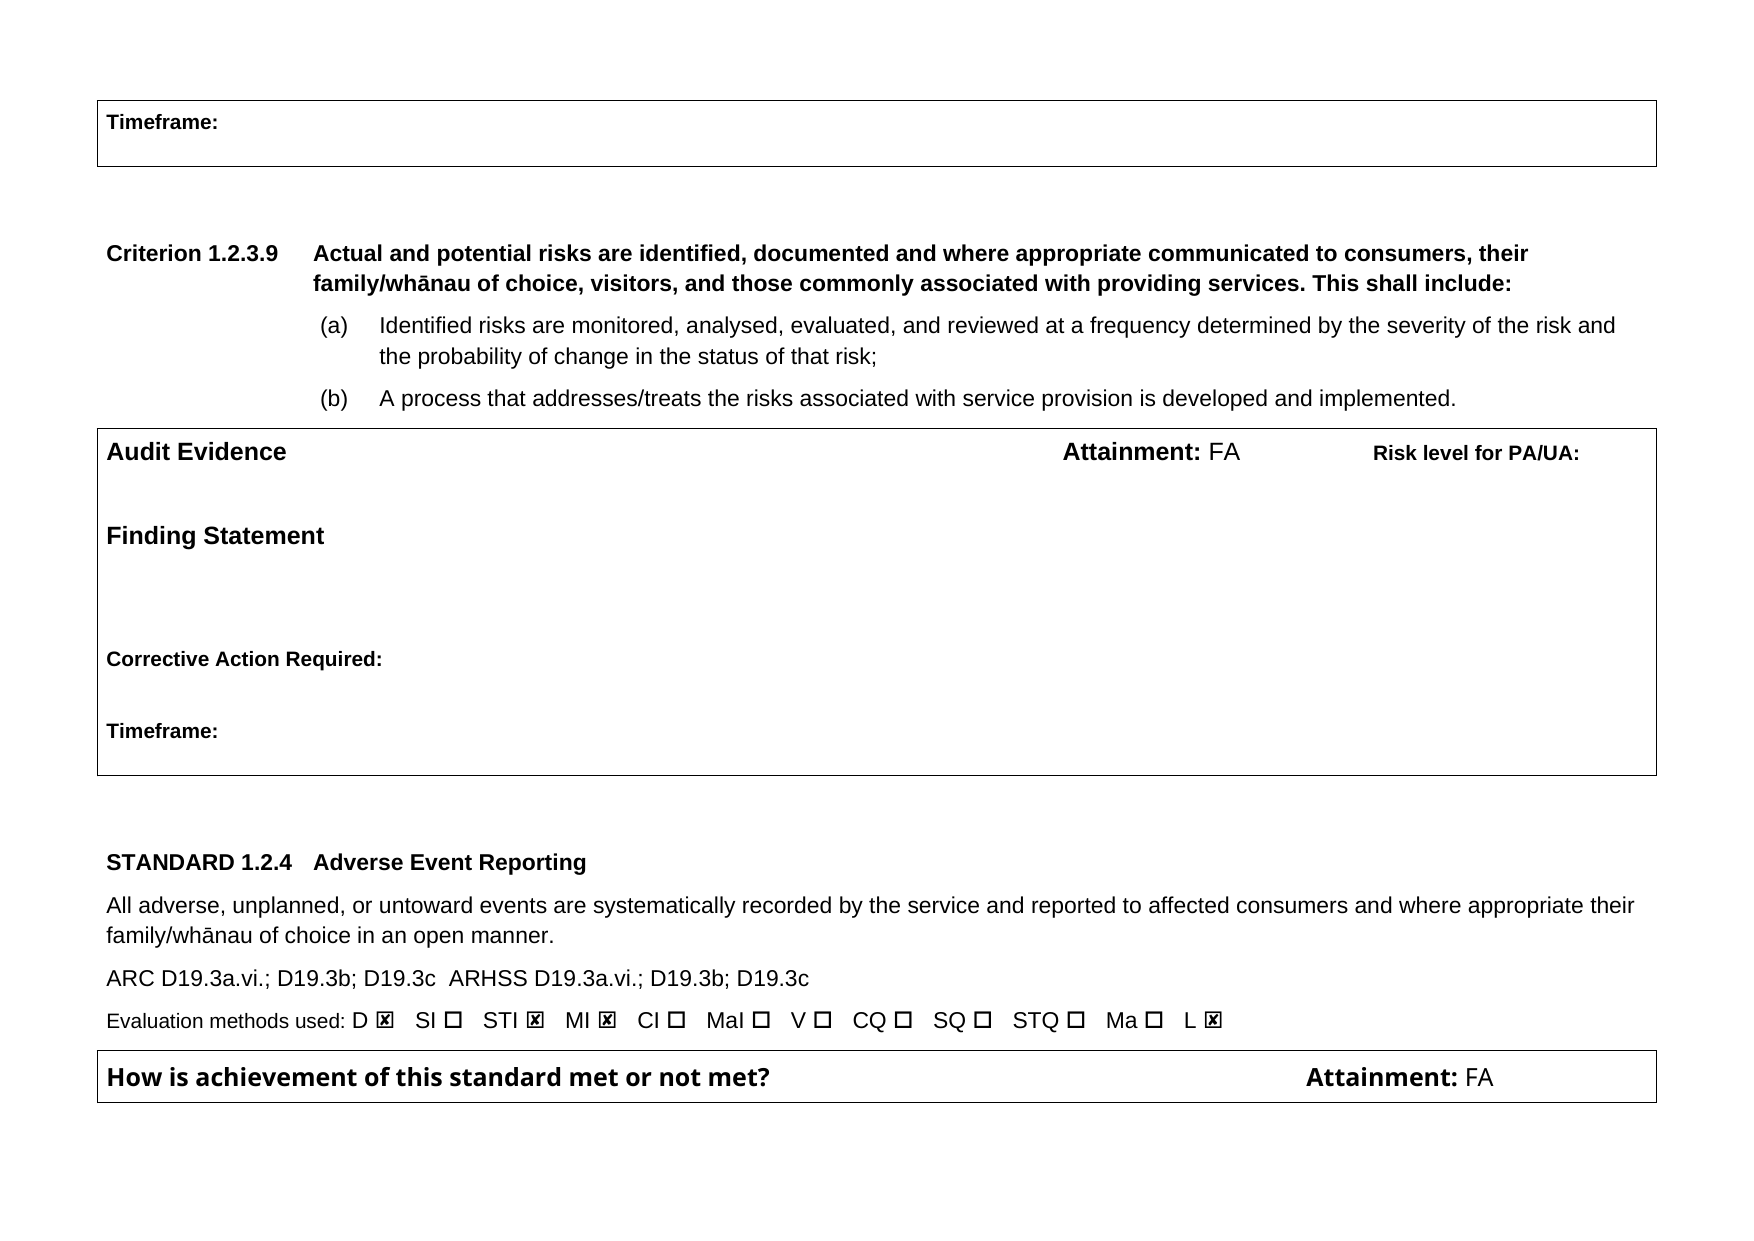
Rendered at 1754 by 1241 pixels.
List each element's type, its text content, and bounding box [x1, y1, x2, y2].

text Timeframe: [98, 710, 1656, 743]
text Criterion 1.2.3.9 Actual and potential risks are identified, documented and where appropriate communicated to consumers, their family/whānau of choice, visitors, and those commonly associated with providing services. This shall include: [106, 239, 1648, 296]
text How is achievement of this standard met or not met? Attainment: FA [98, 1051, 1656, 1102]
text Audit Evidence Attainment: FA Risk level for PA/UA: [98, 429, 1656, 466]
text Timeframe: [98, 101, 1656, 133]
text All adverse, unplanned, or untoward events are systematically recorded by the service and reported to affected consumers and where appropriate their family/whānau of choice in an open manner. [106, 892, 1648, 948]
text Evaluation methods used: D SI STI MI CI MaI V CQ SQ STQ Ma L [106, 1007, 1648, 1034]
text Corrective Action Required: [106, 647, 1648, 671]
text (a) Identified risks are monitored, analysed, evaluated, and reviewed at a frequency determined by the severity of the risk and the probability of change in the status of that risk; [106, 312, 1648, 369]
text STANDARD 1.2.4 Adverse Event Reporting [106, 849, 1648, 876]
text (b) A process that addresses/treats the risks associated with service provision is developed and implemented. [106, 385, 1648, 412]
text ARC D19.3a.vi.; D19.3b; D19.3c ARHSS D19.3a.vi.; D19.3b; D19.3c [106, 965, 1648, 991]
text Finding Statement [98, 511, 1656, 549]
